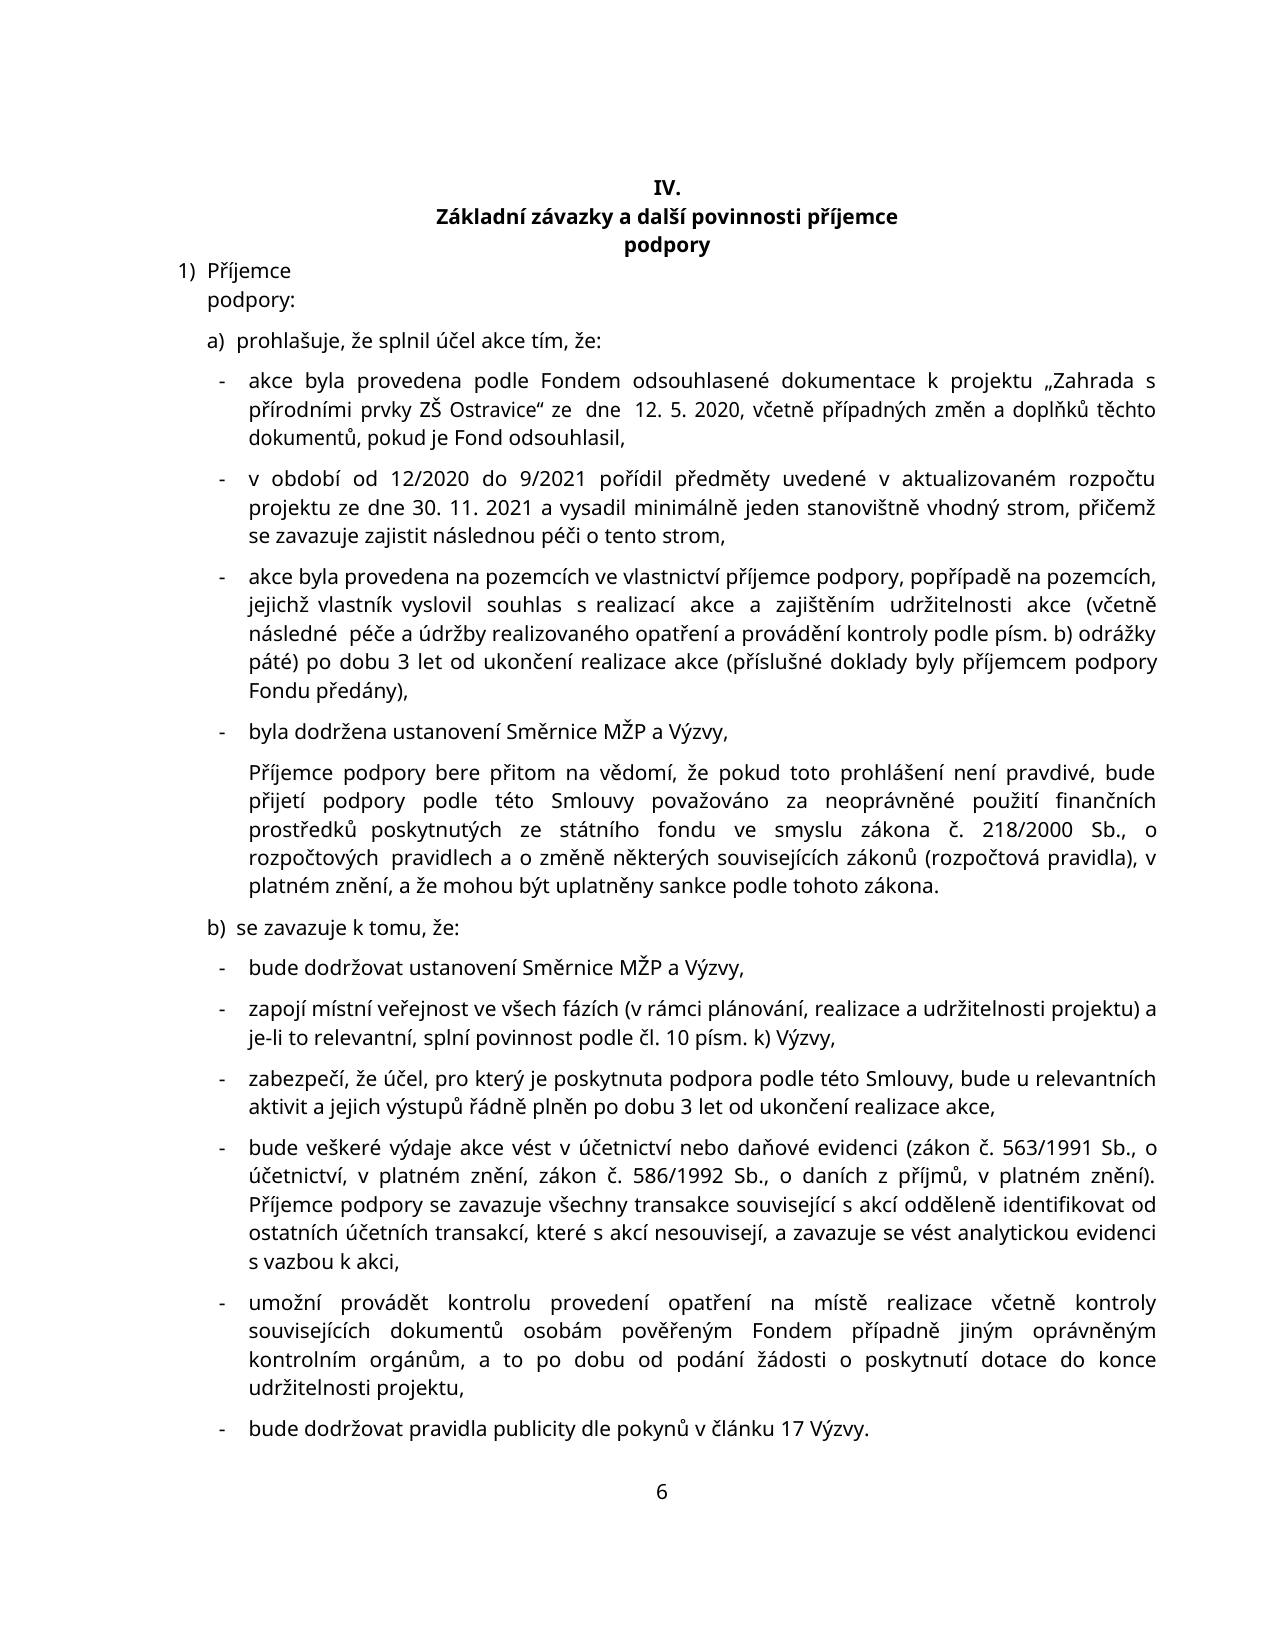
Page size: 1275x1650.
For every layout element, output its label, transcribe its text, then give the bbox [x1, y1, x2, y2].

list bude dodržovat ustanovení Směrnice MŽP a Výzvy, [218, 953, 1169, 982]
text IV. [652, 173, 683, 202]
list prohlašuje, že splnil účel akce tím, že: [207, 326, 1169, 354]
list bude veškeré výdaje akce vést v účetnictví nebo daňové evidenci (zákon č. 563/1991 Sb., o účetnictví, v platném znění, zákon č. 586/1992 Sb., o daních z příjmů, v platném znění). Příjemce podpory se zavazuje všechny transakce související s akcí odděleně identifikovat od ostatních účetních transakcí, které s akcí nesouvisejí, a zavazuje se vést analytickou evidenci s vazbou k akci, [218, 1133, 1157, 1275]
list byla dodržena ustanovení Směrnice MŽP a Výzvy, [218, 717, 1169, 745]
subtitle Základní závazky a další povinnosti příjemce podpory [404, 202, 930, 259]
list zabezpečí, že účel, pro který je poskytnuta podpora podle této Smlouvy, bude u relevantních aktivit a jejich výstupů řádně plněn po dobu 3 let od ukončení realizace akce, [218, 1064, 1157, 1121]
list umožní provádět kontrolu provedení opatření na místě realizace včetně kontroly souvisejících dokumentů osobám pověřeným Fondem případně jiným oprávněným kontrolním orgánům, a to po dobu od podání žádosti o poskytnutí dotace do konce udržitelnosti projektu, [218, 1288, 1157, 1402]
list zapojí místní veřejnost ve všech fázích (v rámci plánování, realizace a udržitelnosti projektu) a je-li to relevantní, splní povinnost podle čl. 10 písm. k) Výzvy, [218, 994, 1157, 1051]
list se zavazuje k tomu, že: [207, 913, 1169, 941]
text Příjemce podpory bere přitom na vědomí, že pokud toto prohlášení není pravdivé, bude přijetí podpory podle této Smlouvy považováno za neoprávněné použití finančních prostředků poskytnutých ze státního fondu ve smyslu zákona č. 218/2000 Sb., o rozpočtových pravidlech a o změně některých souvisejících zákonů (rozpočtová pravidla), v platném znění, a že mohou být uplatněny sankce podle tohoto zákona. [248, 758, 1157, 900]
list akce byla provedena podle Fondem odsouhlasené dokumentace k projektu „Zahrada s přírodními prvky ZŠ Ostravice“ ze dne 12. 5. 2020, včetně případných změn a doplňků těchto dokumentů, pokud je Fond odsouhlasil, [218, 366, 1157, 452]
list bude dodržovat pravidla publicity dle pokynů v článku 17 Výzvy. [218, 1414, 1169, 1443]
list v období od 12/2020 do 9/2021 pořídil předměty uvedené v aktualizovaném rozpočtu projektu ze dne 30. 11. 2021 a vysadil minimálně jeden stanovištně vhodný strom, přičemž se zavazuje zajistit následnou péči o tento strom, [218, 464, 1157, 550]
list Příjemce podpory: [177, 256, 373, 313]
list akce byla provedena na pozemcích ve vlastnictví příjemce podpory, popřípadě na pozemcích, jejichž vlastník vyslovil souhlas s realizací akce a zajištěním udržitelnosti akce (včetně následné péče a údržby realizovaného opatření a provádění kontroly podle písm. b) odrážky páté) po dobu 3 let od ukončení realizace akce (příslušné doklady byly příjemcem podpory Fondu předány), [218, 562, 1157, 704]
